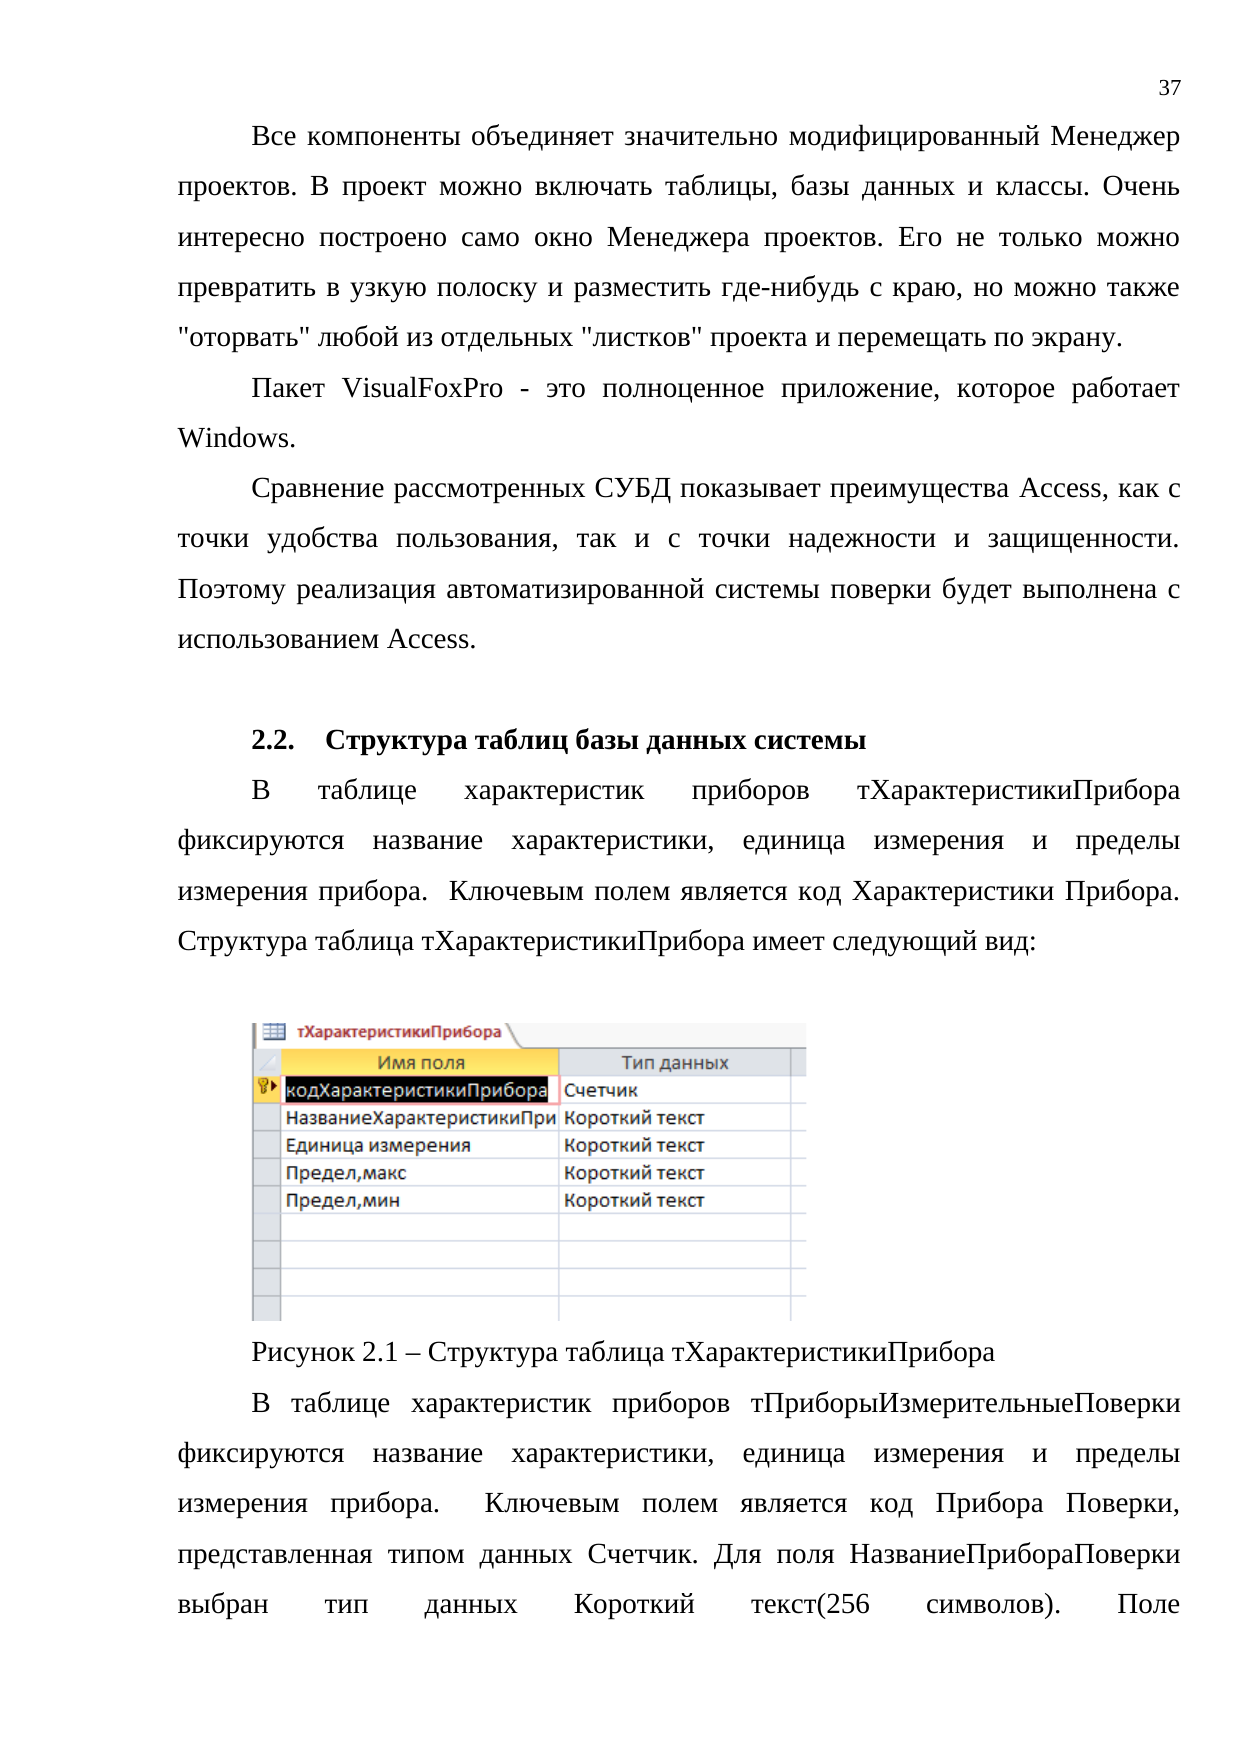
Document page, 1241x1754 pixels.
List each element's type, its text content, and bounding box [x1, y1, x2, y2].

list Структура таблиц базы данных системы [177, 722, 1181, 755]
picture [251, 1023, 807, 1321]
text В таблице характеристик приборов тХарактеристикиПрибора фиксируются название характеристики, единица измерения и пределы измерения прибора. Ключевым полем является код Характеристики Прибора. Структура таблица тХарактеристикиПрибора имеет следующий вид: [177, 772, 1181, 957]
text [177, 1385, 1181, 1620]
text Все компоненты объединяет значительно модифицированный Менеджер проектов. В проект можно включать таблицы, базы данных и классы. Очень интересно построено само окно Менеджера проектов. Его не только можно превратить в узкую полоску и разместить где-нибудь с краю, но можно также "оторвать" любой из отдельных "листков" проекта и перемещать по экрану. [177, 118, 1181, 353]
text Сравнение рассмотренных СУБД показывает преимущества Access, как с точки удобства пользования, так и с точки надежности и защищенности. Поэтому реализация автоматизированной системы поверки будет выполнена с использованием Access. [177, 470, 1181, 655]
text Рисунок 2.1 – Структура таблица тХарактеристикиПрибора [177, 1334, 1181, 1368]
text Пакет VisualFoxPro - это полноценное приложение, которое работает Windows. [177, 370, 1181, 453]
